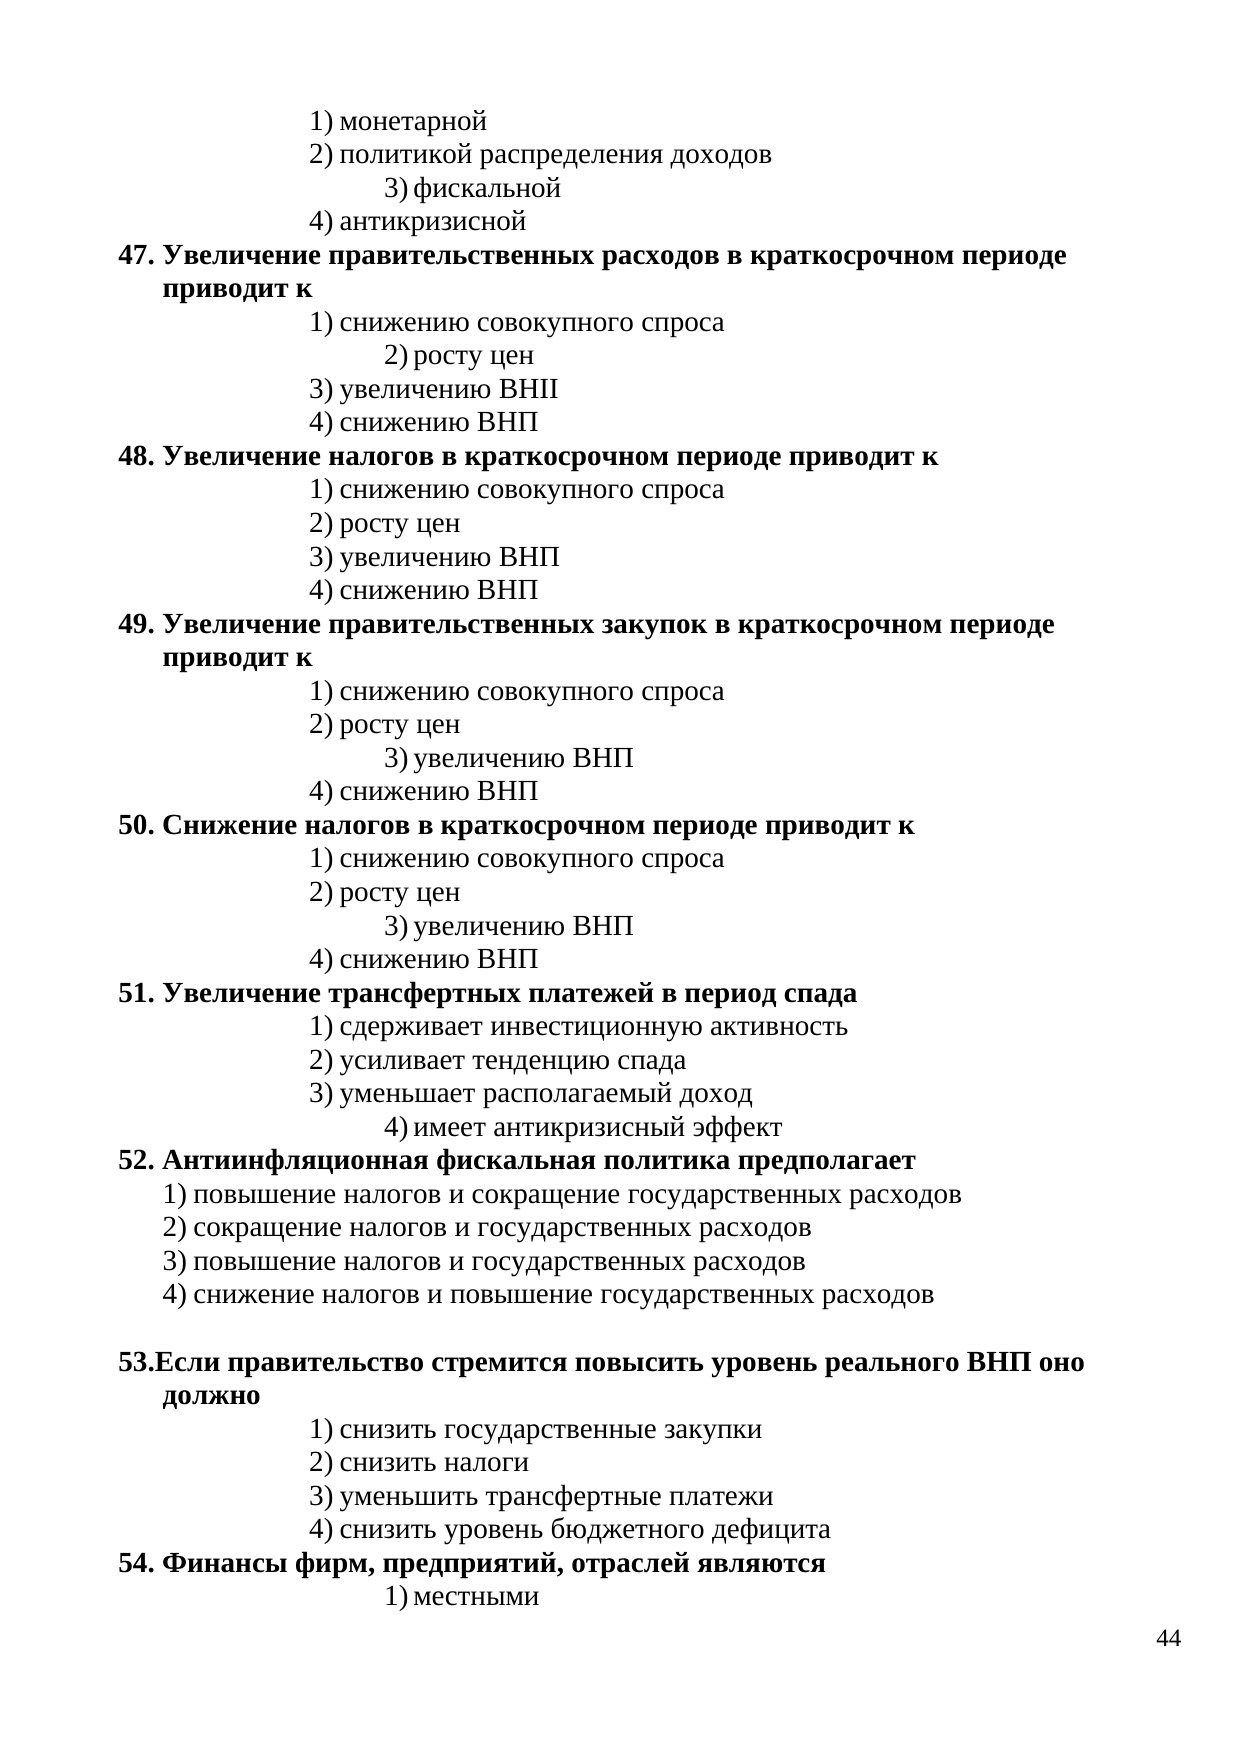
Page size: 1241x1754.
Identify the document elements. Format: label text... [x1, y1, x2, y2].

text 50. Снижение налогов в краткосрочном периоде приводит к [118, 807, 1181, 841]
list снизить налоги [118, 1444, 1181, 1478]
list сокращение налогов и государственных расходов [162, 1209, 1181, 1243]
list антикризисной [118, 203, 1181, 237]
list снижению ВНП [118, 941, 1181, 975]
list увеличению ВНП [193, 740, 1181, 773]
list уменьшает располагаемый доход [118, 1075, 1181, 1109]
list снижению совокупного спроса [118, 673, 1181, 706]
list росту цен [118, 874, 1181, 908]
list снижение налогов и повышение государственных расходов [162, 1277, 1181, 1310]
list фискальной [193, 170, 1181, 203]
list увеличению ВНП [193, 908, 1181, 941]
list снижению ВНП [118, 404, 1181, 438]
text 48. Увеличение налогов в краткосрочном периоде приводит к [118, 438, 1181, 472]
list политикой распределения доходов [118, 136, 1181, 170]
list росту цен [118, 505, 1181, 539]
text 54. Финансы фирм, предприятий, отраслей являются [118, 1545, 1181, 1578]
list увеличению BHII [118, 371, 1181, 404]
text 53.Если правительство стремится повысить уровень реального ВНП оно должно [118, 1344, 1181, 1411]
list росту цен [118, 706, 1181, 740]
list имеет антикризисный эффект [193, 1109, 1181, 1142]
list снижению ВНП [118, 572, 1181, 606]
list местными [193, 1578, 1181, 1612]
list снизить уровень бюджетного дефицита [118, 1511, 1181, 1545]
list сдерживает инвестиционную активность [118, 1008, 1181, 1042]
text 47. Увеличение правительственных расходов в краткосрочном периоде приводит к [118, 237, 1181, 304]
list увеличению ВНП [118, 539, 1181, 572]
list повышение налогов и сокращение государственных расходов [162, 1176, 1181, 1209]
text 49. Увеличение правительственных закупок в краткосрочном периоде приводит к [118, 606, 1181, 673]
list росту цен [193, 337, 1181, 371]
list снижению совокупного спроса [118, 841, 1181, 874]
list монетарной [118, 103, 1181, 136]
list снижению ВНП [118, 773, 1181, 807]
text 52. Антиинфляционная фискальная политика предполагает [118, 1142, 1181, 1176]
text 51. Увеличение трансфертных платежей в период спада [118, 975, 1181, 1008]
list снизить государственные закупки [118, 1411, 1181, 1444]
list усиливает тенденцию спада [118, 1042, 1181, 1075]
list уменьшить трансфертные платежи [118, 1478, 1181, 1511]
list снижению совокупного спроса [118, 304, 1181, 337]
list снижению совокупного спроса [118, 472, 1181, 505]
list повышение налогов и государственных расходов [162, 1243, 1181, 1277]
